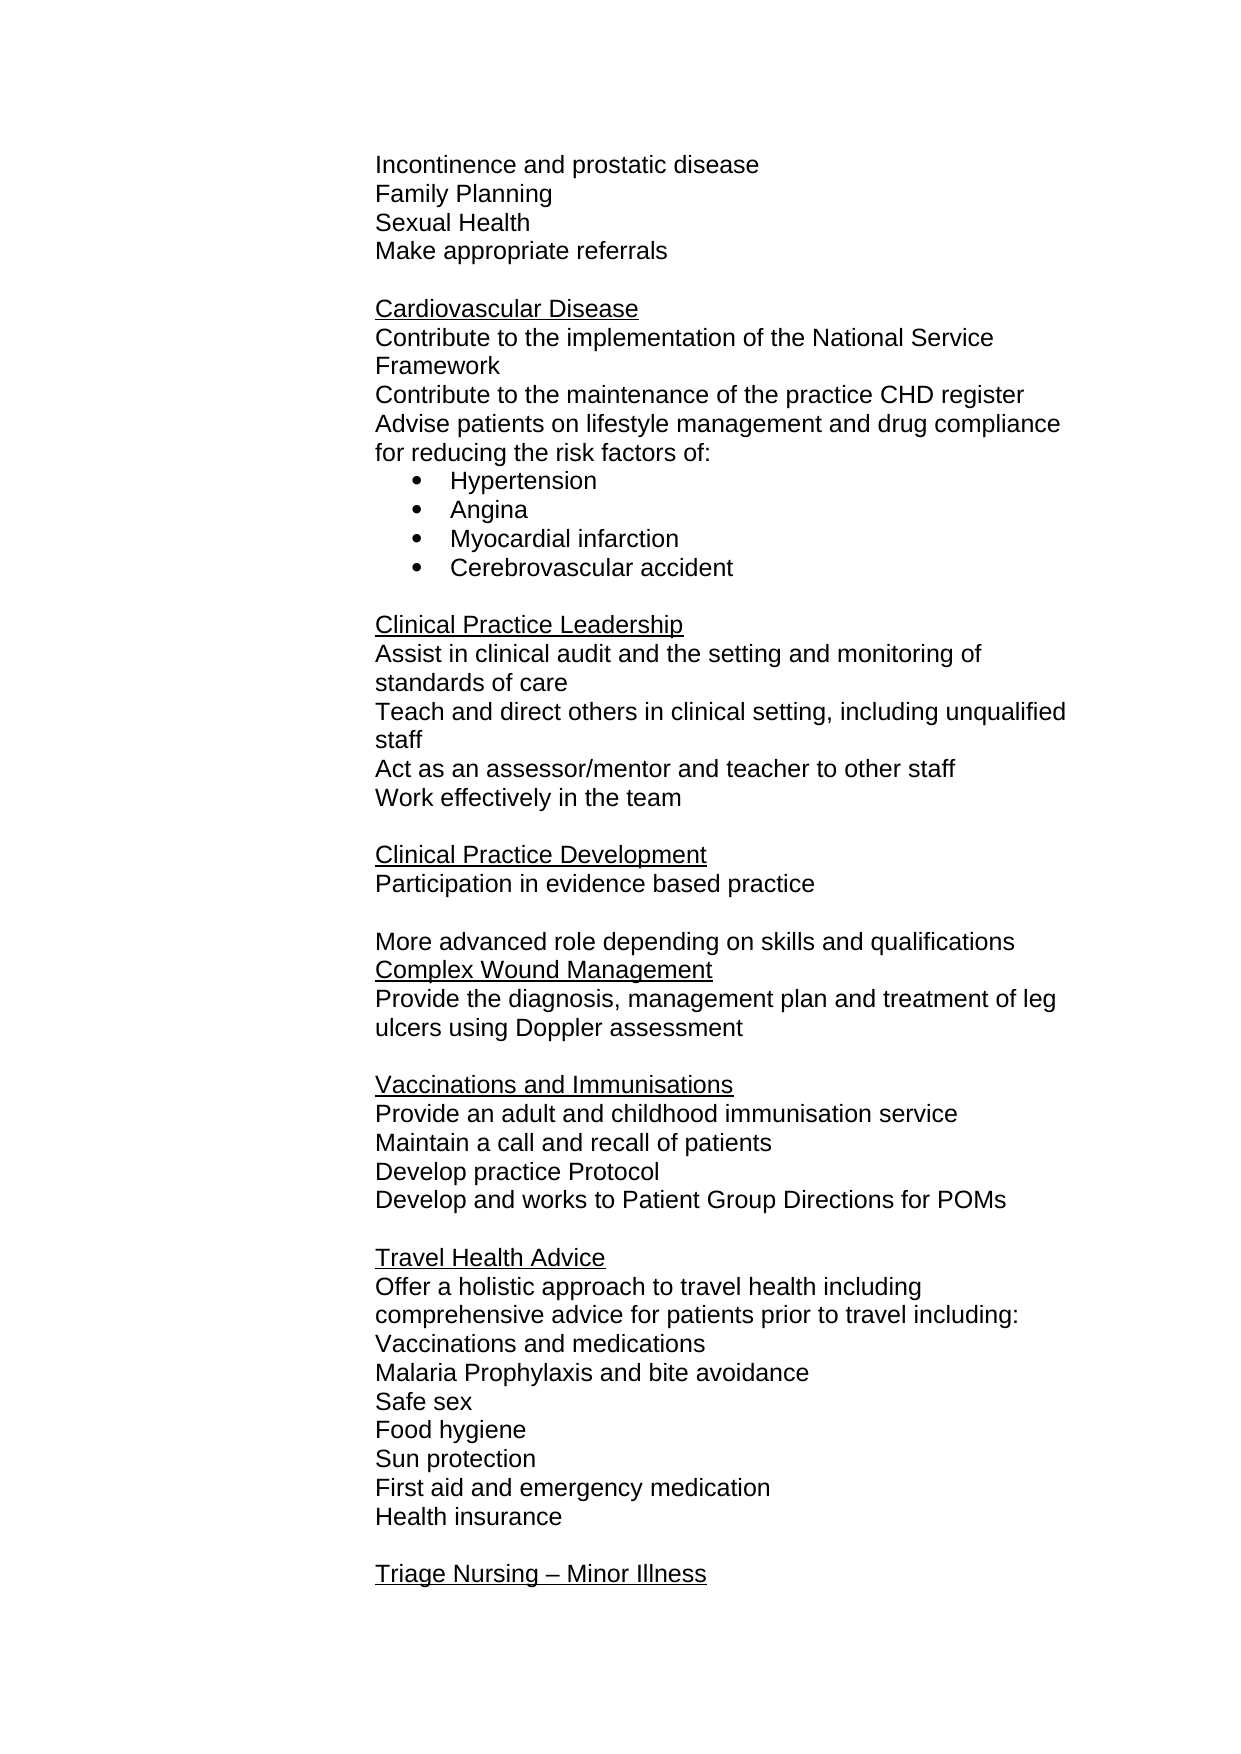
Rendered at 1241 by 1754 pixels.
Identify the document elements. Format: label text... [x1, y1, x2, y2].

text Safe sex [375, 1387, 1090, 1415]
text Advise patients on lifestyle management and drug compliance for reducing the risk factors of: [375, 409, 1090, 466]
text Travel Health Advice [375, 1243, 1090, 1272]
text Health insurance [375, 1502, 1090, 1530]
list Hypertension [412, 466, 1090, 495]
text Participation in evidence based practice [375, 869, 1090, 898]
text Malaria Prophylaxis and bite avoidance [375, 1358, 1090, 1387]
text Contribute to the implementation of the National Service Framework [375, 322, 1090, 380]
text Maintain a call and recall of patients [375, 1128, 1090, 1157]
text Sexual Health [375, 207, 1090, 236]
text Vaccinations and medications [375, 1329, 1090, 1358]
text Sun protection [375, 1444, 1090, 1473]
text Develop practice Protocol [375, 1157, 1090, 1185]
text Cardiovascular Disease [375, 294, 1090, 322]
text Make appropriate referrals [375, 236, 1090, 265]
list Angina [412, 495, 1090, 524]
text Contribute to the maintenance of the practice CHD register [375, 380, 1090, 409]
list Myocardial infarction [412, 524, 1090, 553]
text Offer a holistic approach to travel health including comprehensive advice for patients prior to travel including: [375, 1272, 1090, 1329]
text Provide the diagnosis, management plan and treatment of leg ulcers using Doppler assessment [375, 984, 1090, 1042]
text Teach and direct others in clinical setting, including unqualified staff [375, 697, 1090, 754]
list Cerebrovascular accident [412, 553, 1090, 582]
text First aid and emergency medication [375, 1473, 1090, 1502]
text Assist in clinical audit and the setting and monitoring of standards of care [375, 639, 1090, 697]
text Work effectively in the team [375, 783, 1090, 812]
text Develop and works to Patient Group Directions for POMs [375, 1185, 1090, 1214]
text Act as an assessor/mentor and teacher to other staff [375, 754, 1090, 783]
text Clinical Practice Leadership [375, 610, 1090, 639]
text Food hygiene [375, 1415, 1090, 1444]
text More advanced role depending on skills and qualifications [375, 927, 1090, 955]
text Family Planning [375, 179, 1090, 207]
text Incontinence and prostatic disease [375, 150, 1090, 179]
text Clinical Practice Development [375, 840, 1090, 869]
text Complex Wound Management [375, 955, 1090, 984]
text Triage Nursing – Minor Illness [375, 1559, 1090, 1588]
text Vaccinations and Immunisations [375, 1070, 1090, 1099]
text Provide an adult and childhood immunisation service [375, 1099, 1090, 1128]
